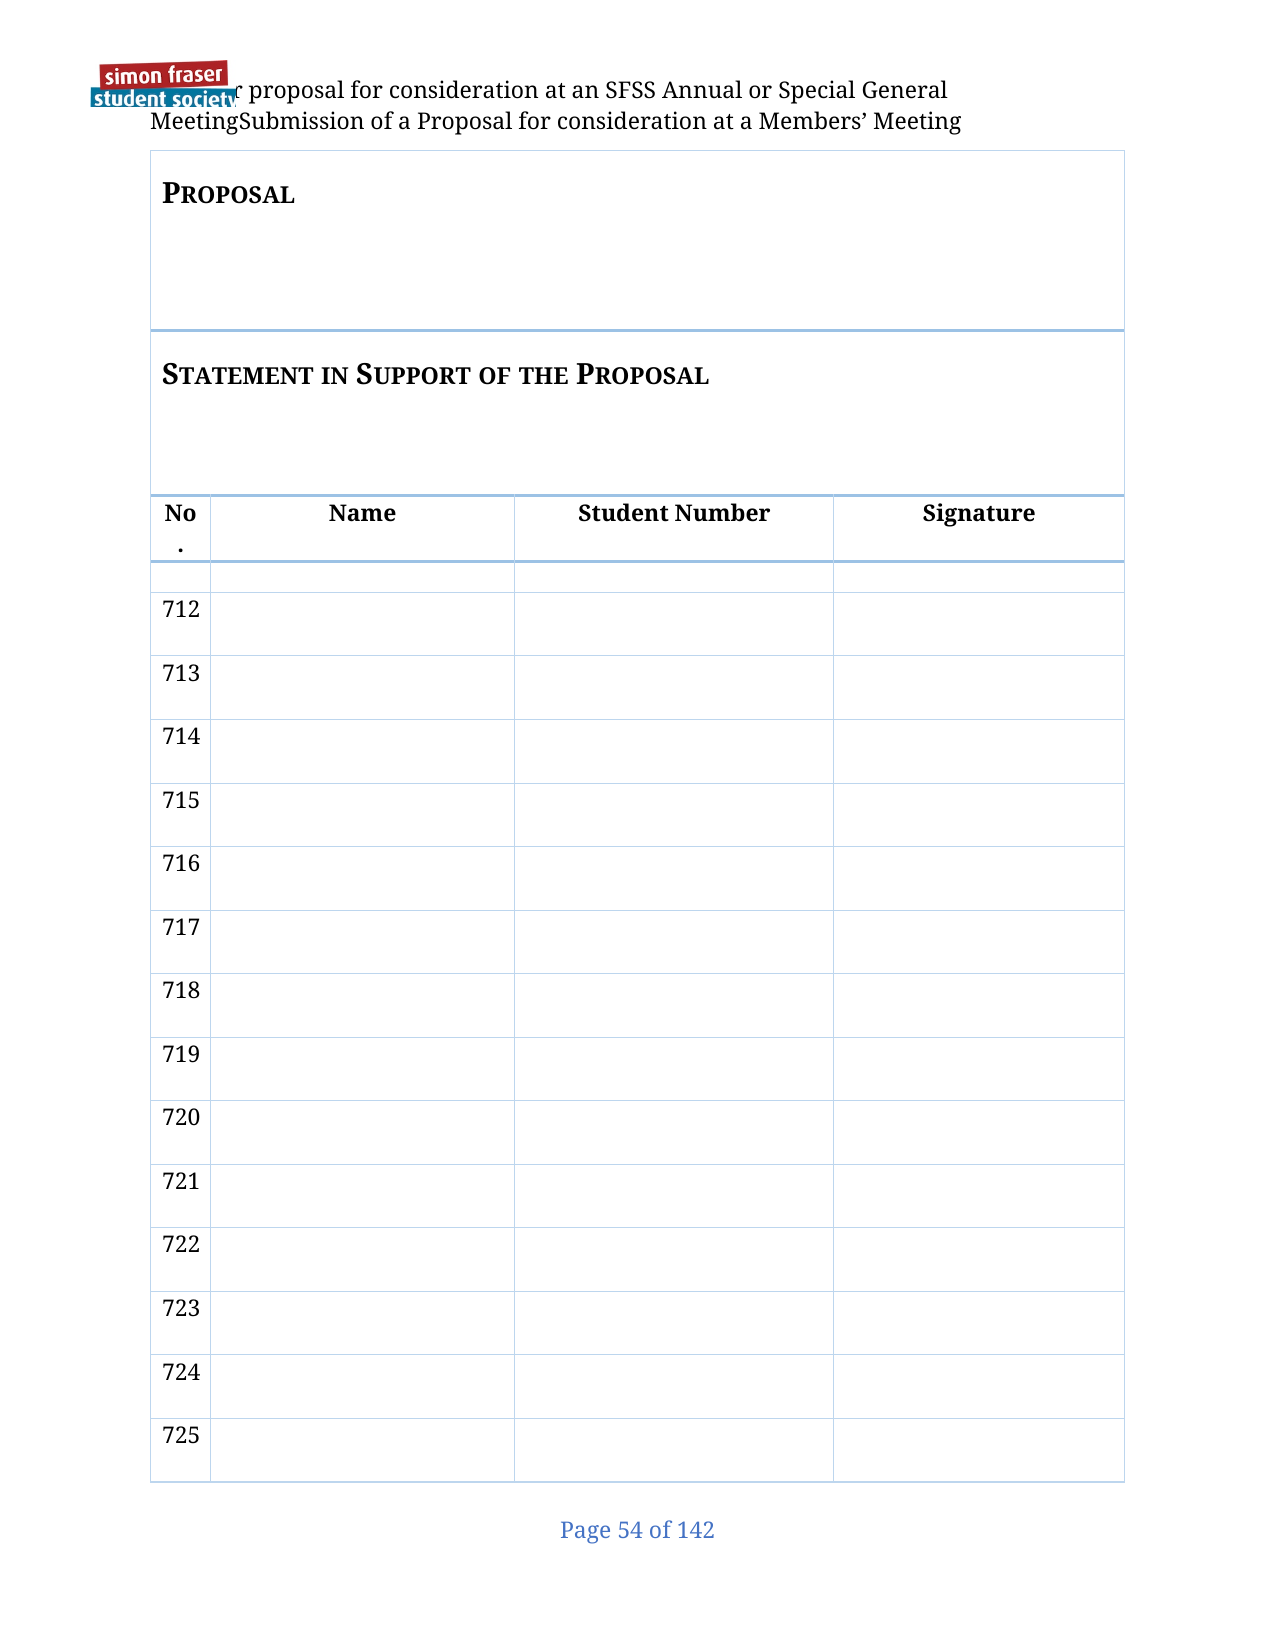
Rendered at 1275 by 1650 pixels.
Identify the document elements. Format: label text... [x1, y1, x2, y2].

table_cell Student Number [515, 497, 833, 559]
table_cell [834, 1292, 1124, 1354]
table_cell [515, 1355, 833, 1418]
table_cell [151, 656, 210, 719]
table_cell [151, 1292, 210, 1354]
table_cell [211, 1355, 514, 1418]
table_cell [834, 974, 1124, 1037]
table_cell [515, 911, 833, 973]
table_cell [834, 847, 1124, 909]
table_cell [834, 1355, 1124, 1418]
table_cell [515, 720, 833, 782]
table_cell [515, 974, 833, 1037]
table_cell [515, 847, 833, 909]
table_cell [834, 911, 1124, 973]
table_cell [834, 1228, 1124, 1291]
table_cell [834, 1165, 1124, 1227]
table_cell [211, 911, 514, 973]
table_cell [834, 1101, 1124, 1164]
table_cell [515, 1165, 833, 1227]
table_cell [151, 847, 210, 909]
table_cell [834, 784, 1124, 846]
table_cell Statement in Support of the Proposal [151, 332, 1124, 494]
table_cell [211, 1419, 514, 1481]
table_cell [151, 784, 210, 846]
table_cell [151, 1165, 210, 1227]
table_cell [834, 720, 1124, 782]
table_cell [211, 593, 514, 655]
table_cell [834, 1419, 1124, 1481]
picture [90, 60, 236, 107]
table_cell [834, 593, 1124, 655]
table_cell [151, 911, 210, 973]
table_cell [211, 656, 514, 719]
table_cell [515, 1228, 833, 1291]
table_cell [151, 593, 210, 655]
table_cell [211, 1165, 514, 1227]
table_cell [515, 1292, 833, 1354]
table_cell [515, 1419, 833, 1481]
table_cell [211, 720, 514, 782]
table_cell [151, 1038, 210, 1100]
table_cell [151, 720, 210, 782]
table_cell No. [151, 497, 210, 559]
table_cell Signature [834, 497, 1124, 559]
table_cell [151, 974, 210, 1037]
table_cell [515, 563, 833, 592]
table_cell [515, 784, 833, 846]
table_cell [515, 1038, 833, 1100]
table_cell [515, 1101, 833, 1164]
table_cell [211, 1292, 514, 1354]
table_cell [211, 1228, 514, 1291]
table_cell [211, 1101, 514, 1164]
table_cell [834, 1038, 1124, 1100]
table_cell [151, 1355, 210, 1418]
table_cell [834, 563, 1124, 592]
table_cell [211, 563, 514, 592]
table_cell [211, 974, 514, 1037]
table_cell Name [211, 497, 514, 559]
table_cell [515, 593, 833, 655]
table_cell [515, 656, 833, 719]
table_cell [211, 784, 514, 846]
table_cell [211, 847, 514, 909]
table_header Proposal [151, 151, 1124, 329]
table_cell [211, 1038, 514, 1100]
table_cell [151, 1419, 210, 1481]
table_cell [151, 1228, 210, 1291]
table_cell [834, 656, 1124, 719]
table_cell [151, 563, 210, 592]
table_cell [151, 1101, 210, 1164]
